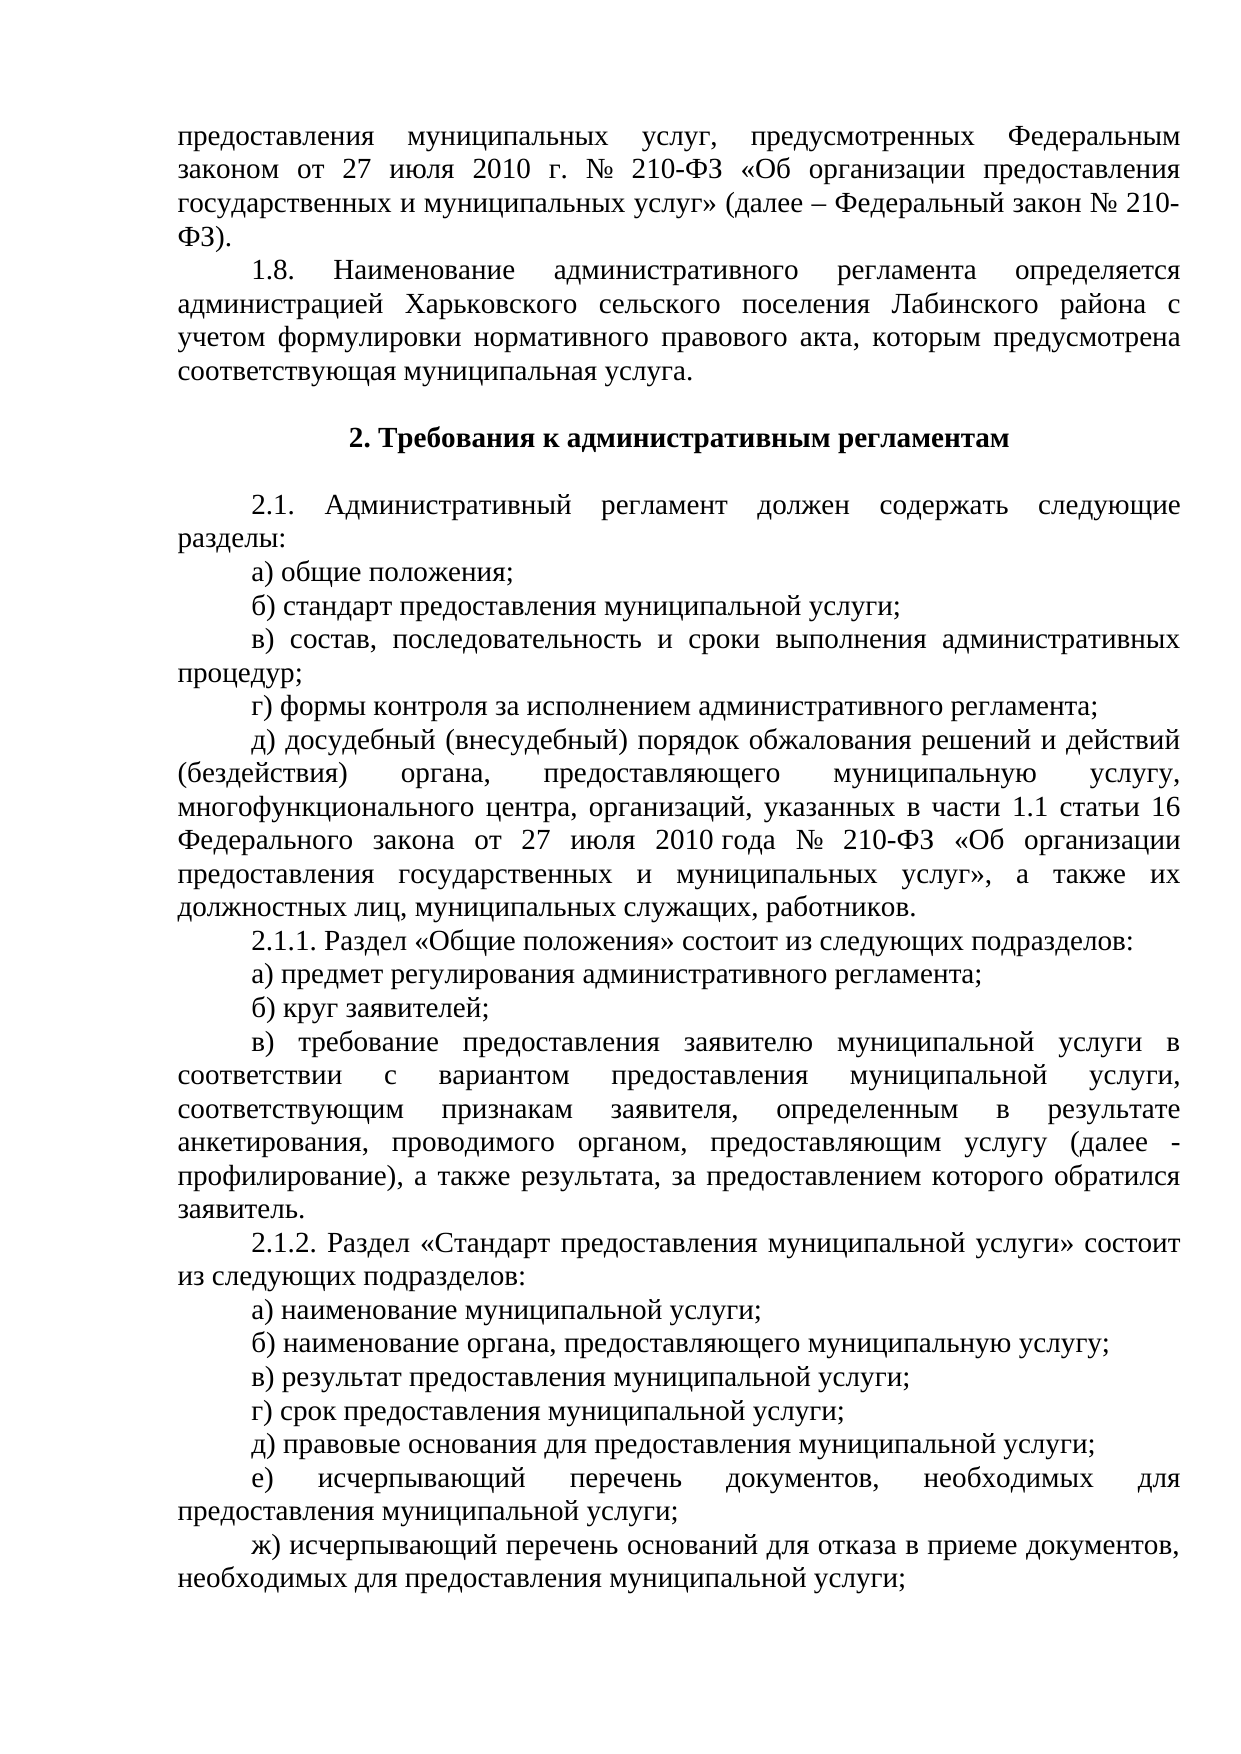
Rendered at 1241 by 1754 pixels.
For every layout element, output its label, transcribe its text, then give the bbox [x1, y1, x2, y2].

text 1.8. Наименование административного регламента определяется администрацией Харьковского сельского поселения Лабинского района с учетом формулировки нормативного правового акта, которым предусмотрена соответствующая муниципальная услуга. [177, 252, 1181, 386]
text а) наименование муниципальной услуги; [177, 1292, 1181, 1326]
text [177, 118, 1181, 252]
text в) требование предоставления заявителю муниципальной услуги в соответствии с вариантом предоставления муниципальной услуги, соответствующим признакам заявителя, определенным в результате анкетирования, проводимого органом, предоставляющим услугу (далее - профилирование), а также результата, за предоставлением которого обратился заявитель. [177, 1024, 1181, 1225]
text б) стандарт предоставления муниципальной услуги; [177, 588, 1181, 621]
text 2. Требования к административным регламентам [177, 420, 1181, 453]
text в) состав, последовательность и сроки выполнения административных процедур; [177, 621, 1181, 688]
text 2.1. Административный регламент должен содержать следующие разделы: [177, 487, 1181, 554]
text д) правовые основания для предоставления муниципальной услуги; [177, 1426, 1181, 1460]
text 2.1.1. Раздел «Общие положения» состоит из следующих подразделов: [177, 923, 1181, 957]
text в) результат предоставления муниципальной услуги; [177, 1359, 1181, 1393]
text е) исчерпывающий перечень документов, необходимых для предоставления муниципальной услуги; [177, 1460, 1181, 1527]
text б) круг заявителей; [177, 990, 1181, 1024]
text ж) исчерпывающий перечень оснований для отказа в приеме документов, необходимых для предоставления муниципальной услуги; [177, 1527, 1181, 1594]
text 2.1.2. Раздел «Стандарт предоставления муниципальной услуги» состоит из следующих подразделов: [177, 1225, 1181, 1292]
text а) общие положения; [177, 554, 1181, 588]
text б) наименование органа, предоставляющего муниципальную услугу; [177, 1326, 1181, 1359]
text г) срок предоставления муниципальной услуги; [177, 1393, 1181, 1426]
text а) предмет регулирования административного регламента; [177, 957, 1181, 990]
text г) формы контроля за исполнением административного регламента; [177, 688, 1181, 722]
text д) досудебный (внесудебный) порядок обжалования решений и действий (бездействия) органа, предоставляющего муниципальную услугу, многофункционального центра, организаций, указанных в части 1.1 статьи 16 Федерального закона от 27 июля 2010 года № 210-ФЗ «Об организации предоставления государственных и муниципальных услуг», а также их должностных лиц, муниципальных служащих, работников. [177, 722, 1181, 923]
